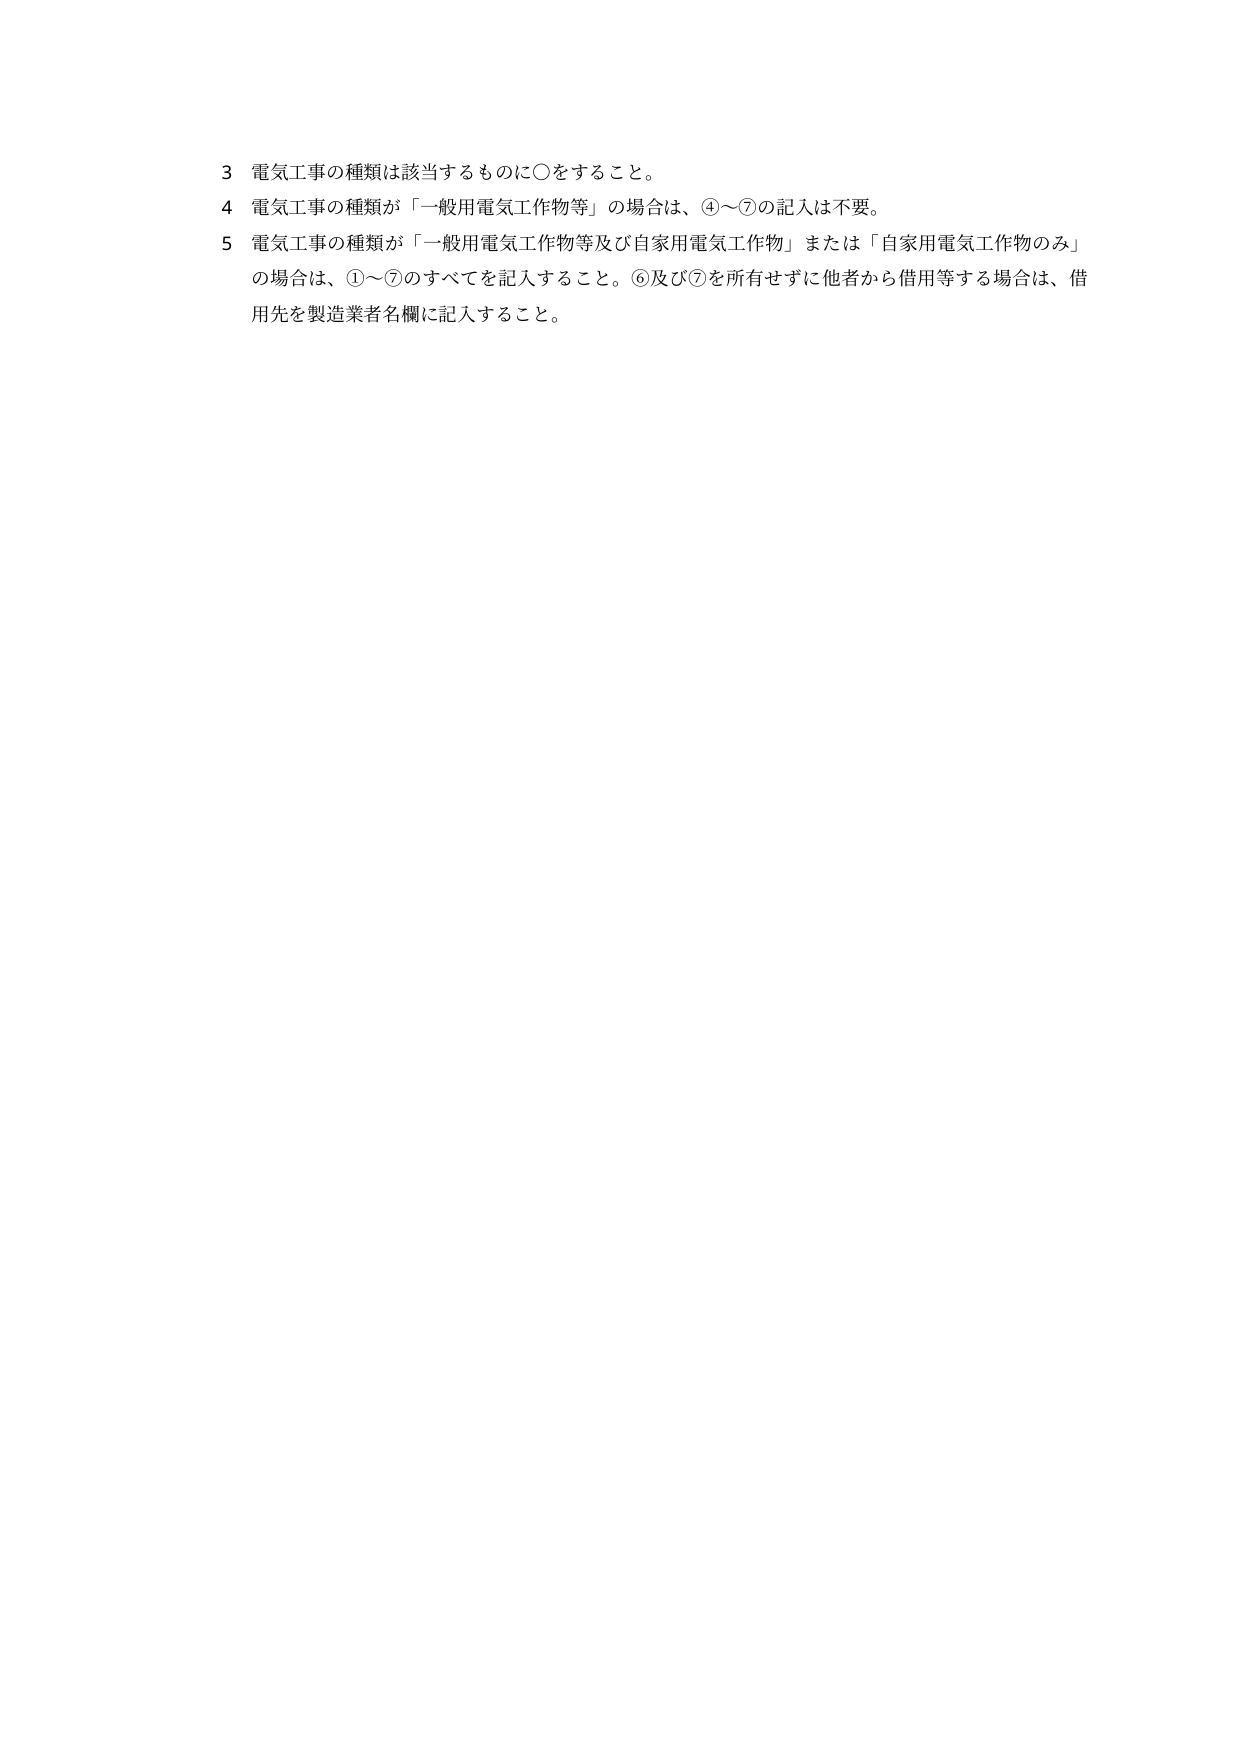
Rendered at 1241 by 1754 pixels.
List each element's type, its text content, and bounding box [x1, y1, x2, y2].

text 3 電気工事の種類は該当するものに○をすること。 [221, 153, 1092, 189]
text 4 電気工事の種類が「一般用電気工作物等」の場合は、④～⑦の記入は不要。 [221, 189, 1092, 224]
text 5 電気工事の種類が「一般用電気工作物等及び自家用電気工作物」または「自家用電気工作物のみ」の場合は、①～⑦のすべてを記入すること。⑥及び⑦を所有せずに他者から借用等する場合は、借用先を製造業者名欄に記入すること。 [221, 224, 1092, 331]
